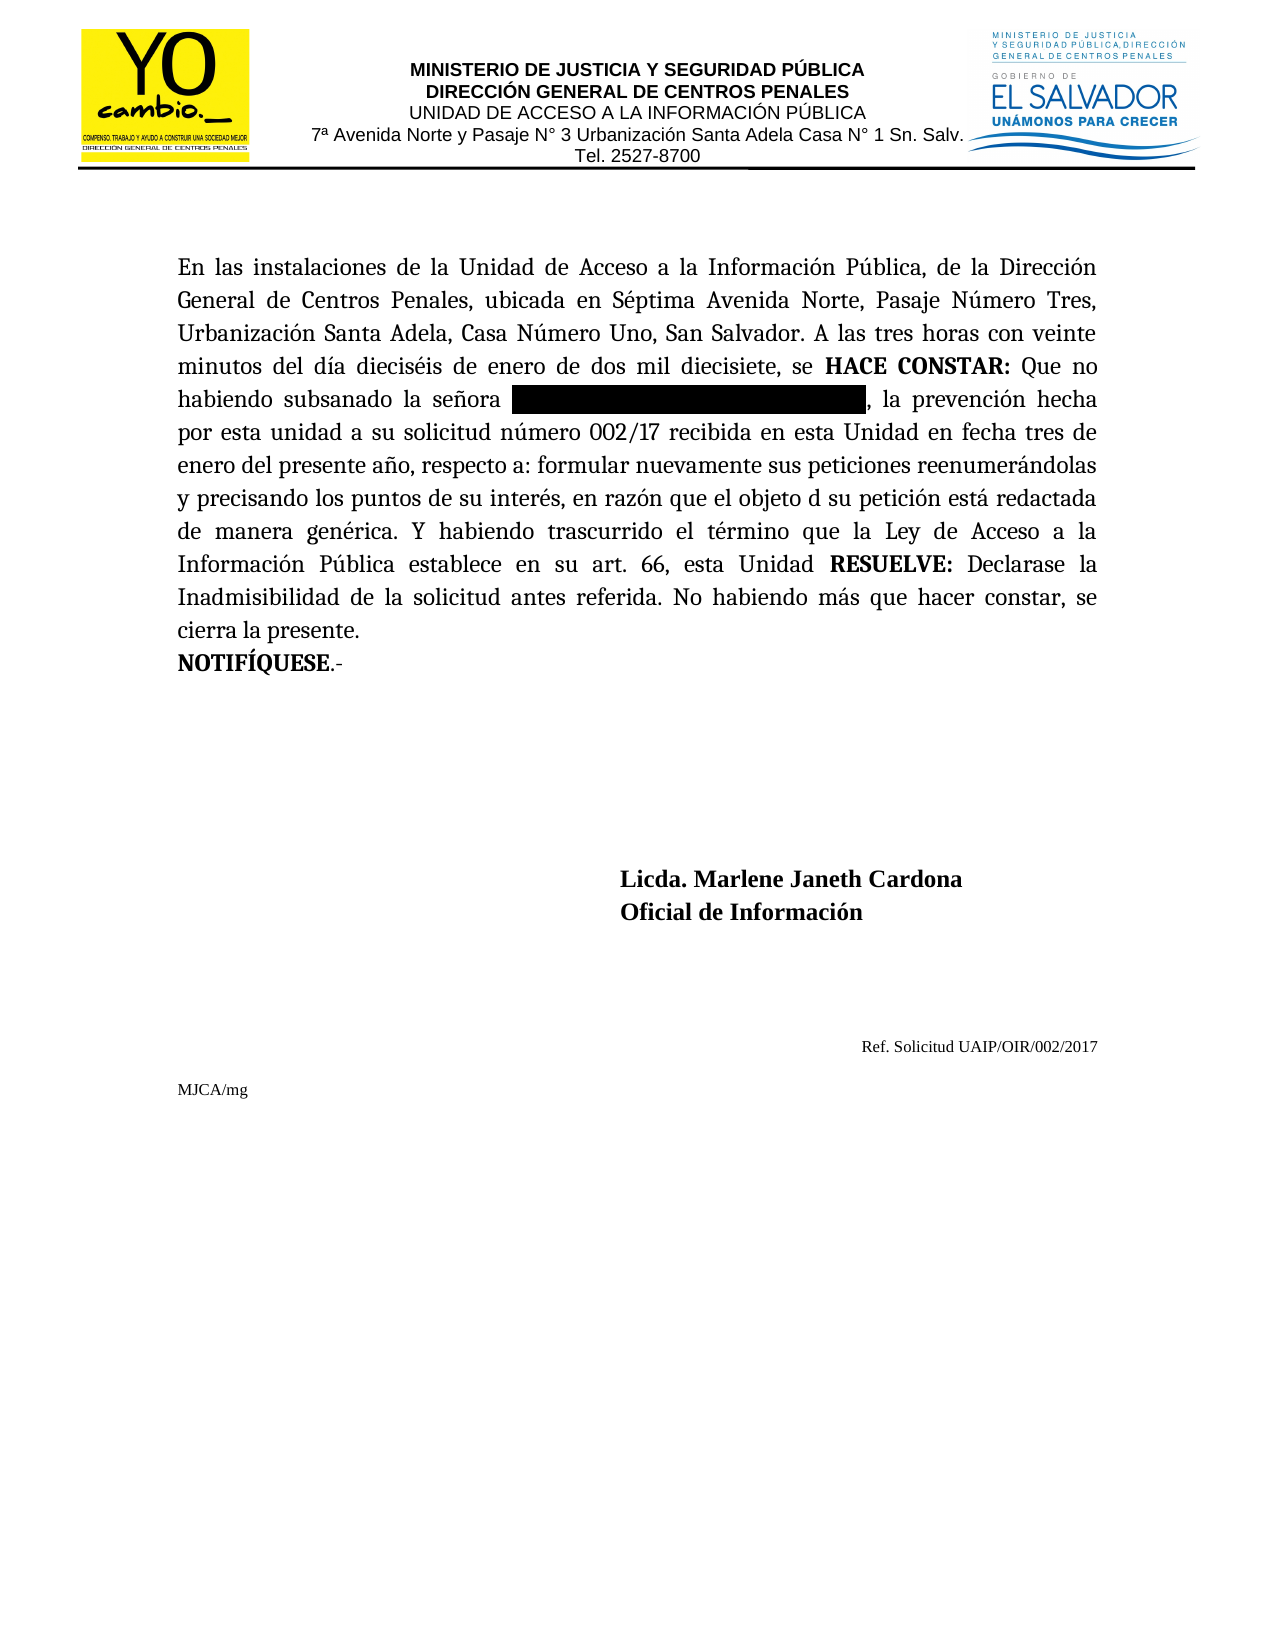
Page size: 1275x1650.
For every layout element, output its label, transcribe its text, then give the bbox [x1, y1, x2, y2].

picture [967, 29, 1201, 163]
text MJCA/mg [177, 1079, 1098, 1098]
picture [81, 29, 250, 162]
text Licda. Marlene Janeth Cardona [546, 864, 1098, 893]
text NOTIFÍQUESE.- [177, 649, 1098, 678]
text En las instalaciones de la Unidad de Acceso a la Información Pública, de la Dirección General de Centros Penales, ubicada en Séptima Avenida Norte, Pasaje Número Tres, Urbanización Santa Adela, Casa Número Uno, San Salvador. A las tres horas con veinte minutos del día dieciséis de enero de dos mil diecisiete, se HACE CONSTAR: Que no habiendo subsanado la señora XXXXXXXXXXXXXXXXXXXXXXX, la prevención hecha por esta unidad a su solicitud número 002/17 recibida en esta Unidad en fecha tres de enero del presente año, respecto a: formular nuevamente sus peticiones reenumerándolas y precisando los puntos de su interés, en razón que el objeto d su petición está redactada de manera genérica. Y habiendo trascurrido el término que la Ley de Acceso a la Información Pública establece en su art. 66, esta Unidad RESUELVE: Declarase la Inadmisibilidad de la solicitud antes referida. No habiendo más que hacer constar, se cierra la presente. [177, 253, 1098, 645]
text Oficial de Información [546, 897, 1098, 926]
text Ref. Solicitud UAIP/OIR/002/2017 [177, 1037, 1098, 1056]
